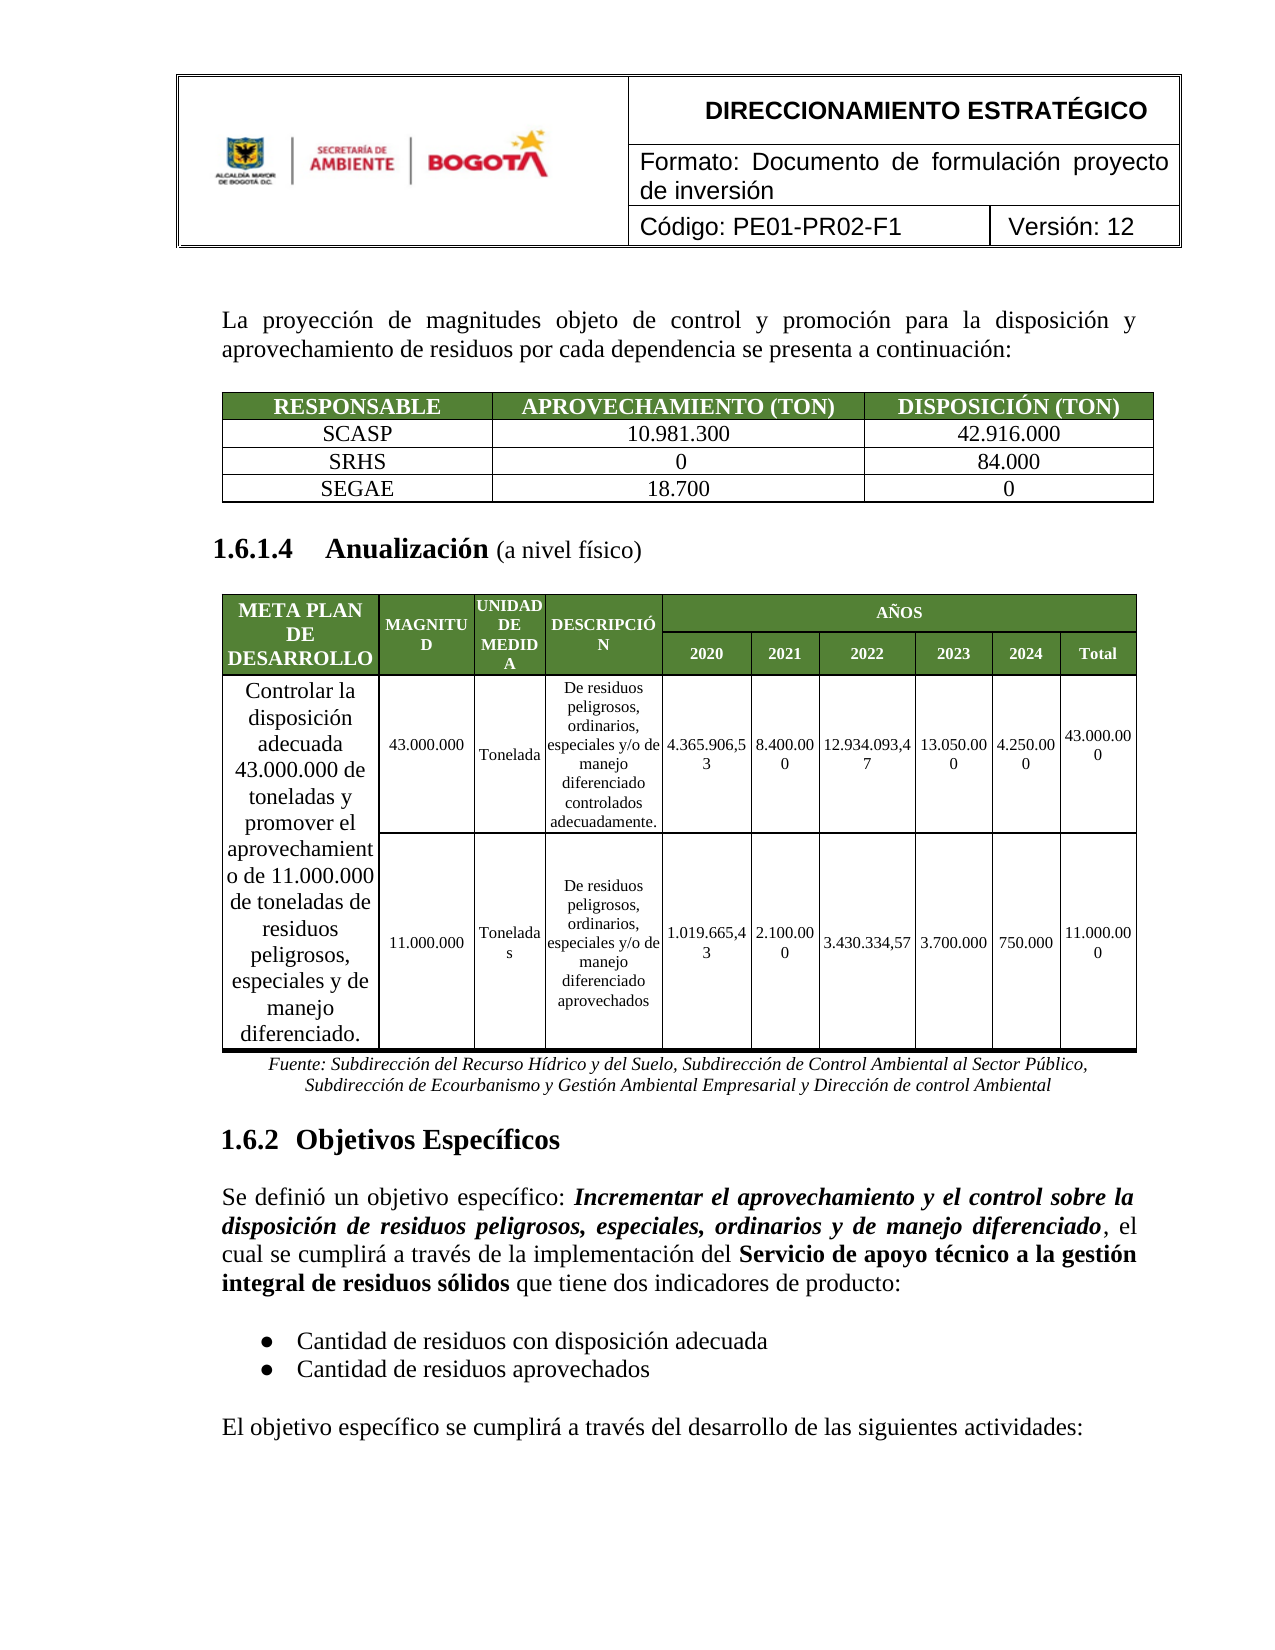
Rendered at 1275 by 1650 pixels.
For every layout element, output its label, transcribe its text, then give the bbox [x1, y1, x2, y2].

table_header UNIDAD DE MEDIDA [475, 595, 545, 674]
table_cell 3.430.334,57 [820, 834, 915, 1048]
text El objetivo específico se cumplirá a través del desarrollo de las siguientes actividades: [222, 1412, 1137, 1441]
table_cell 2021 [752, 633, 819, 674]
table_header MAGNITUD [380, 595, 474, 674]
table_cell 10.981.300 [493, 420, 864, 447]
table_cell 42.916.000 [865, 420, 1153, 447]
table_cell SCASP [223, 420, 492, 447]
table_cell Tonelada [475, 676, 545, 832]
table_cell 43.000.000 [380, 676, 474, 832]
table_cell SEGAE [223, 475, 492, 501]
list Anualización (a nivel físico) [212, 531, 1137, 565]
table_header RESPONSABLE [223, 393, 492, 419]
table_cell 18.700 [493, 475, 864, 501]
table_cell 4.250.000 [993, 676, 1060, 832]
table_cell Controlar la disposición adecuada 43.000.000 de toneladas y promover el aprovechamiento de 11.000.000 de toneladas de residuos peligrosos, especiales y de manejo diferenciado. [223, 676, 378, 1048]
table_cell 0 [493, 448, 864, 474]
table_cell 11.000.000 [380, 834, 474, 1048]
text La proyección de magnitudes objeto de control y promoción para la disposición y aprovechamiento de residuos por cada dependencia se presenta a continuación: [222, 306, 1137, 363]
table_cell 2023 [916, 633, 992, 674]
table_header DISPOSICIÓN (TON) [865, 393, 1153, 419]
table_header META PLAN DE DESARROLLO [223, 595, 378, 674]
table_cell Total [1061, 633, 1136, 674]
table_cell 750.000 [993, 834, 1060, 1048]
list Cantidad de residuos aprovechados [259, 1354, 1137, 1383]
table_cell De residuos peligrosos, ordinarios, especiales y/o de manejo diferenciado aprovechados [546, 834, 662, 1048]
table_cell 2022 [820, 633, 915, 674]
text Fuente: Subdirección del Recurso Hídrico y del Suelo, Subdirección de Control Ambiental al Sector Público, Subdirección de Ecourbanismo y Gestión Ambiental Empresarial y Dirección de control Ambiental [222, 1053, 1137, 1096]
table_cell 3.700.000 [916, 834, 992, 1048]
table_header DESCRIPCIÓN [546, 595, 662, 674]
table_header APROVECHAMIENTO (TON) [493, 393, 864, 419]
table_cell 4.365.906,53 [663, 676, 751, 832]
table_cell 1.019.665,43 [663, 834, 751, 1048]
table_cell 11.000.000 [1061, 834, 1136, 1048]
table_cell 2024 [993, 633, 1060, 674]
table_cell 0 [865, 475, 1153, 501]
table_cell 84.000 [865, 448, 1153, 474]
table_cell Toneladas [475, 834, 545, 1048]
table_cell De residuos peligrosos, ordinarios, especiales y/o de manejo diferenciado controlados adecuadamente. [546, 676, 662, 832]
table_cell 13.050.000 [916, 676, 992, 832]
table_header AÑOS [663, 595, 1136, 631]
list Objetivos Específicos [220, 1122, 1137, 1156]
table_cell SRHS [223, 448, 492, 474]
table_cell 12.934.093,47 [820, 676, 915, 832]
table_cell 2.100.000 [752, 834, 819, 1048]
list Cantidad de residuos con disposición adecuada [259, 1326, 1137, 1354]
table_cell 2020 [663, 633, 751, 674]
table_cell 8.400.000 [752, 676, 819, 832]
text Se definió un objetivo específico: Incrementar el aprovechamiento y el control sobre la disposición de residuos peligrosos, especiales, ordinarios y de manejo diferenciado, el cual se cumplirá a través de la implementación del Servicio de apoyo técnico a la gestión integral de residuos sólidos que tiene dos indicadores de producto: [222, 1182, 1137, 1297]
picture [189, 102, 580, 219]
table_cell 43.000.000 [1061, 676, 1136, 832]
